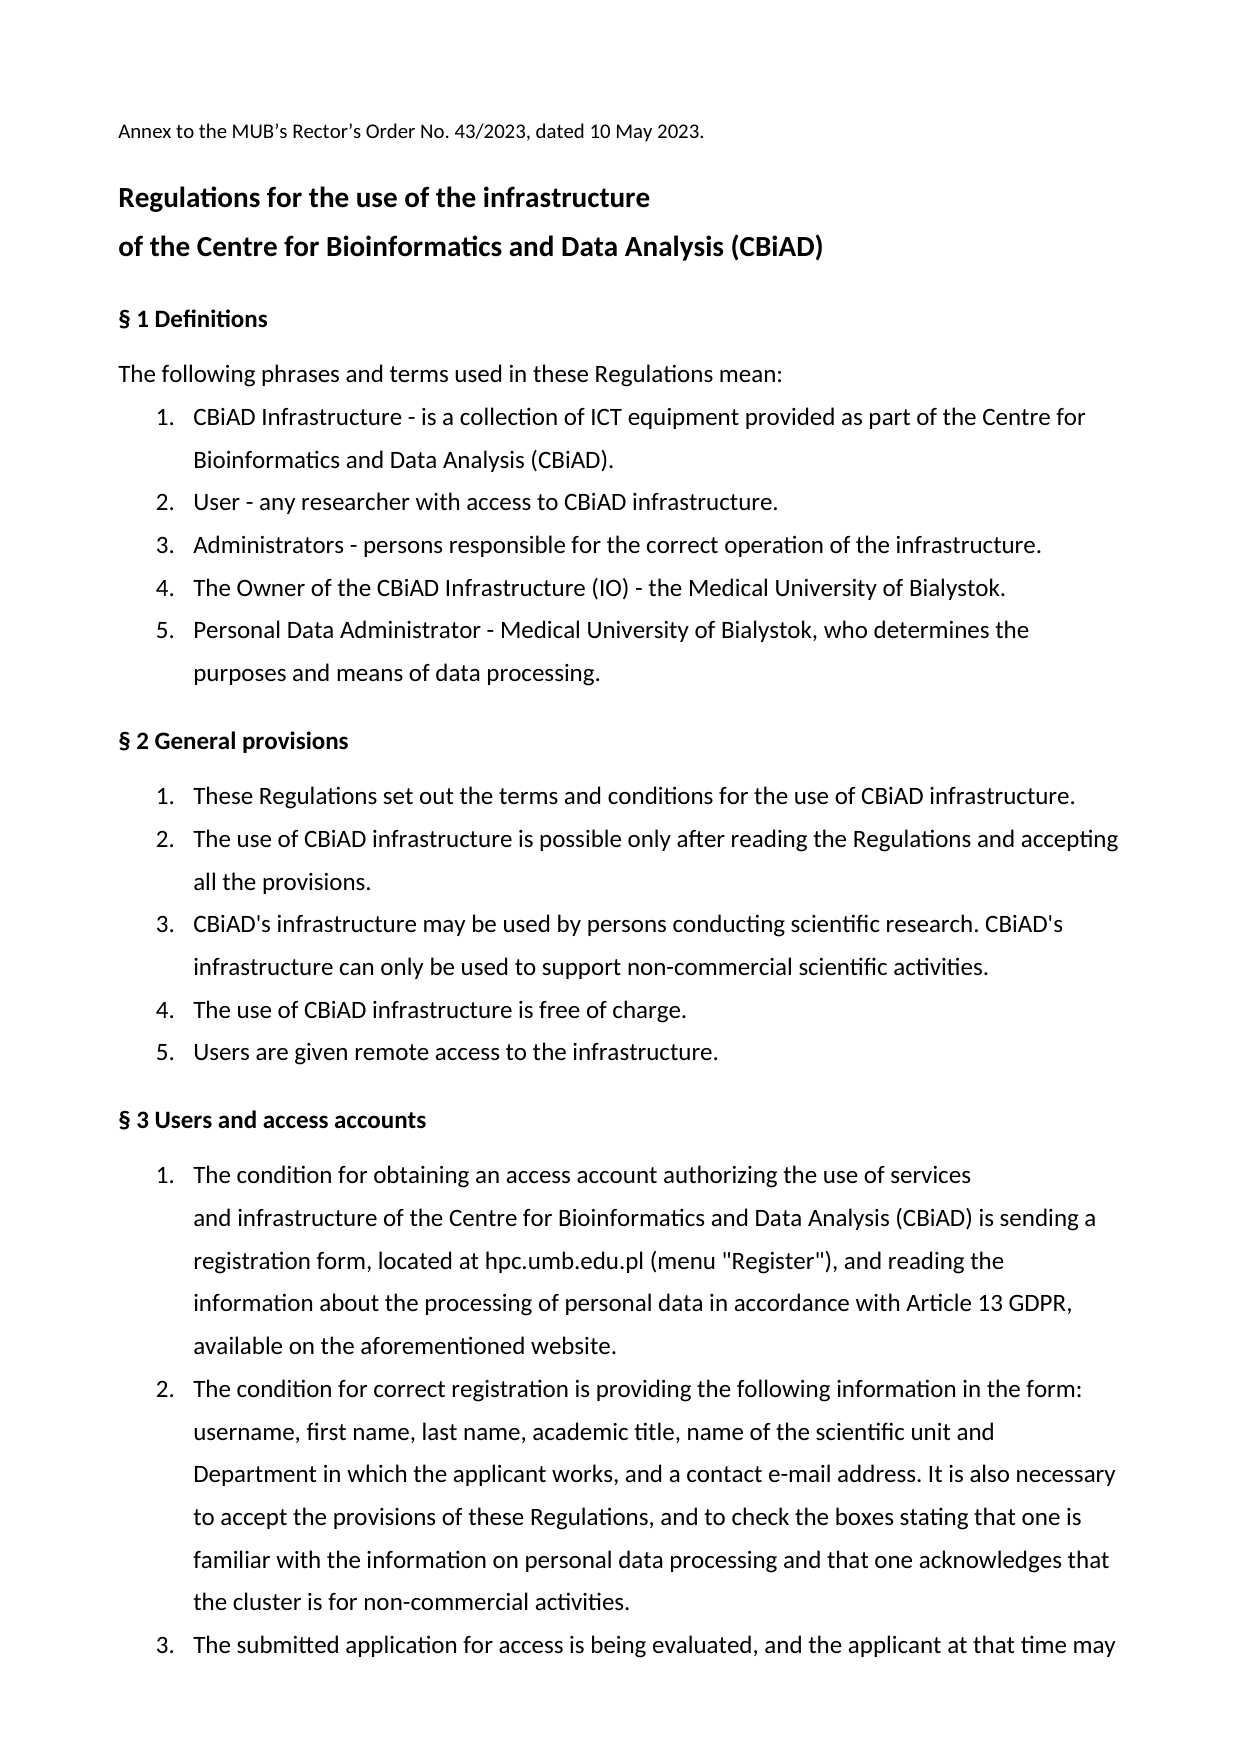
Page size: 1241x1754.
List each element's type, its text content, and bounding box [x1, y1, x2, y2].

subtitle § 2 General provisions [118, 725, 1122, 756]
list CBiAD's infrastructure may be used by persons conducting scientific research. CBiAD's infrastructure can only be used to support non-commercial scientific activities. [156, 908, 1122, 982]
list The use of CBiAD infrastructure is free of charge. [156, 994, 1122, 1024]
list CBiAD Infrastructure - is a collection of ICT equipment provided as part of the Centre for Bioinformatics and Data Analysis (CBiAD). [156, 401, 1122, 474]
text Regulations for the use of the infrastructure of the Centre for Bioinformatics and Data Analysis (CBiAD) [118, 179, 1122, 264]
list These Regulations set out the terms and conditions for the use of CBiAD infrastructure. [156, 780, 1122, 811]
text Annex to the MUB’s Rector’s Order No. 43/2023, dated 10 May 2023. [118, 118, 1122, 143]
list User - any researcher with access to CBiAD infrastructure. [156, 487, 1122, 517]
list The condition for correct registration is providing the following information in the form: username, first name, last name, academic title, name of the scientific unit and Department in which the applicant works, and a contact e-mail address. It is also necessary to accept the provisions of these Regulations, and to check the boxes stating that one is familiar with the information on personal data processing and that one acknowledges that the cluster is for non-commercial activities. [156, 1373, 1122, 1617]
list The condition for obtaining an access account authorizing the use of services and infrastructure of the Centre for Bioinformatics and Data Analysis (CBiAD) is sending a registration form, located at hpc.umb.edu.pl (menu "Register"), and reading the information about the processing of personal data in accordance with Article 13 GDPR, available on the aforementioned website. [156, 1159, 1122, 1361]
list Administrators - persons responsible for the correct operation of the infrastructure. [156, 529, 1122, 560]
list The Owner of the CBiAD Infrastructure (IO) - the Medical University of Bialystok. [156, 572, 1122, 602]
list Personal Data Administrator - Medical University of Bialystok, who determines the purposes and means of data processing. [156, 615, 1122, 688]
text The following phrases and terms used in these Regulations mean: [118, 358, 1122, 389]
subtitle § 1 Definitions [118, 303, 1122, 334]
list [156, 1629, 1122, 1660]
subtitle § 3 Users and access accounts [118, 1104, 1122, 1135]
list Users are given remote access to the infrastructure. [156, 1037, 1122, 1067]
list The use of CBiAD infrastructure is possible only after reading the Regulations and accepting all the provisions. [156, 823, 1122, 896]
